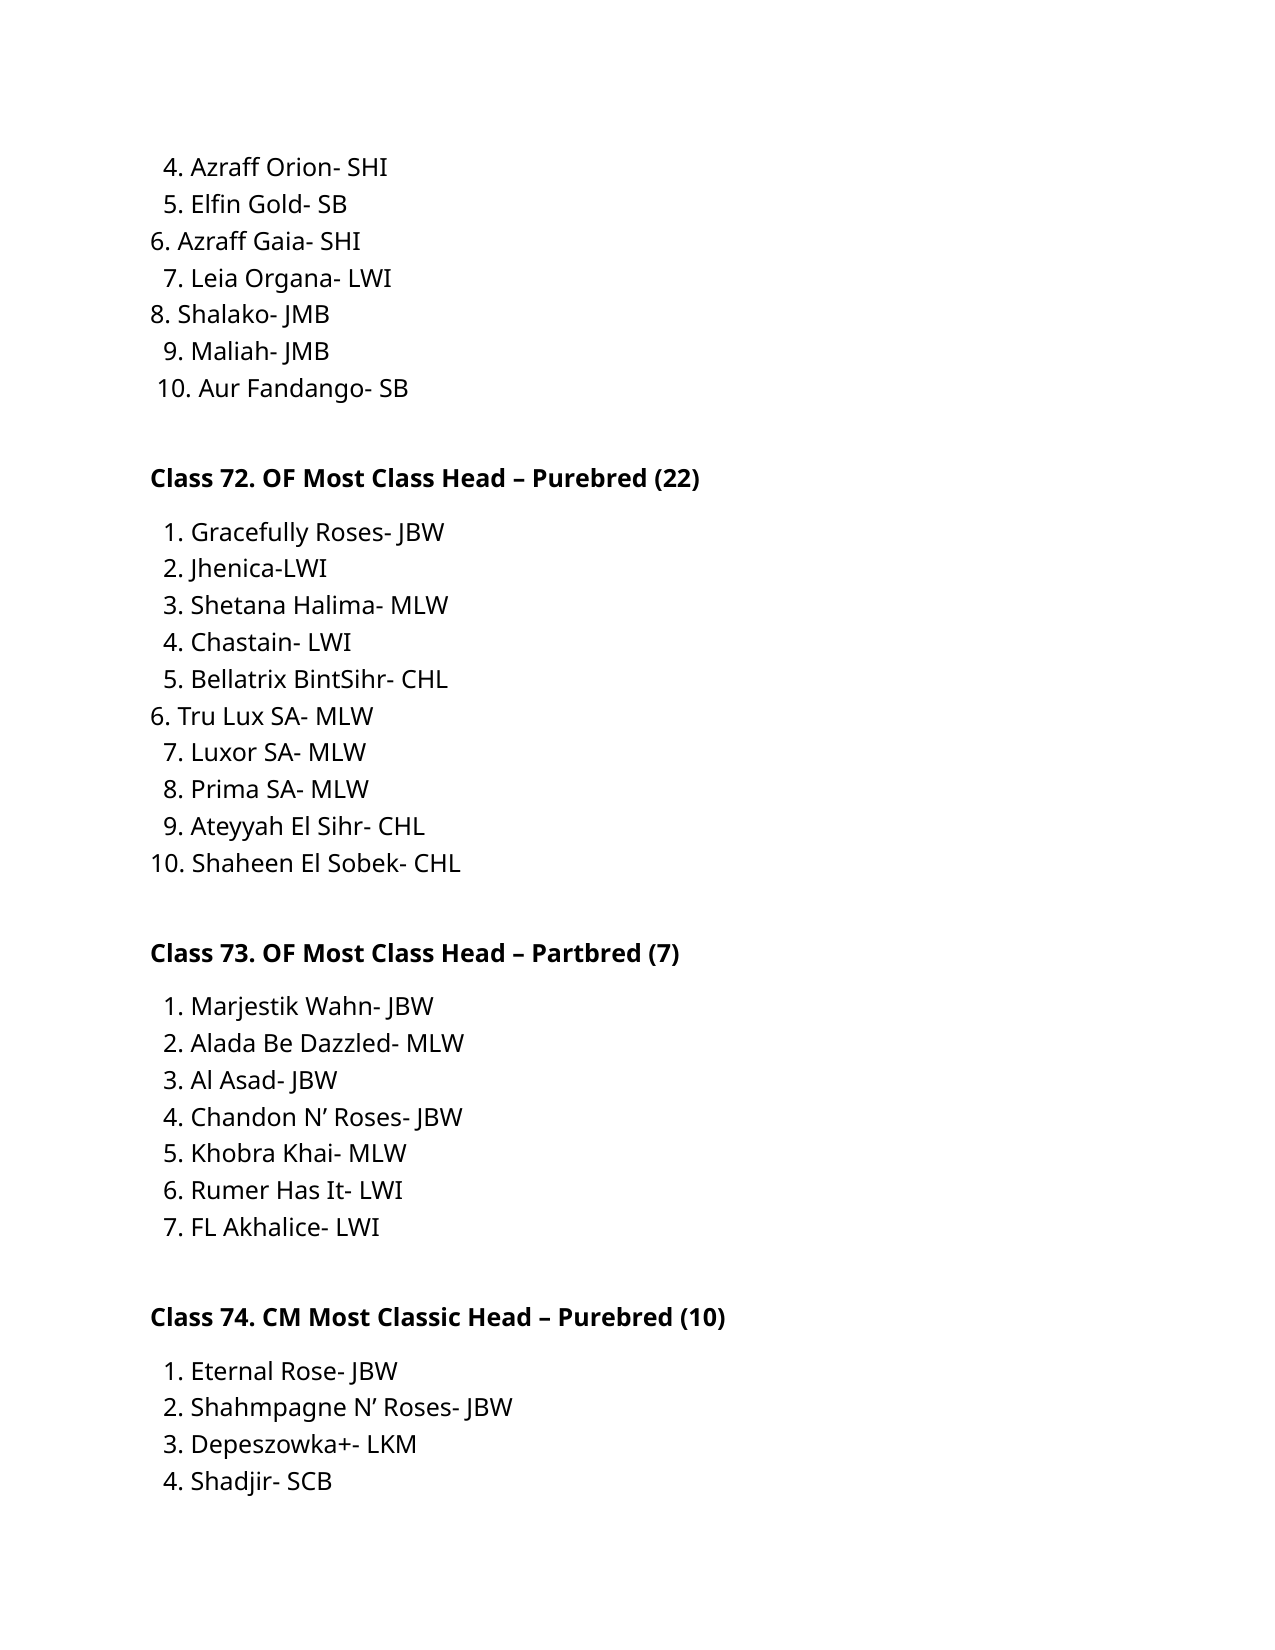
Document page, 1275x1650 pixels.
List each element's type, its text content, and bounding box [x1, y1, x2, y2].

text 6. Rumer Has It- LWI [150, 1173, 1125, 1207]
text 7. FL Akhalice- LWI [150, 1209, 1125, 1243]
text Class 74. CM Most Classic Head – Purebred (10) [150, 1300, 1125, 1334]
text 10. Aur Fandango- SB [150, 371, 1125, 405]
text 6. Tru Lux SA- MLW [150, 698, 1125, 732]
text 8. Prima SA- MLW [150, 772, 1125, 806]
text 4. Azraff Orion- SHI [150, 150, 1125, 184]
text 2. Alada Be Dazzled- MLW [150, 1026, 1125, 1060]
text 1. Gracefully Roses- JBW [150, 514, 1125, 548]
text 6. Azraff Gaia- SHI [150, 223, 1125, 258]
text 5. Bellatrix BintSihr- CHL [150, 661, 1125, 695]
text 4. Shadjir- SCB [150, 1463, 1125, 1497]
text 9. Maliah- JMB [150, 334, 1125, 368]
text 7. Leia Organa- LWI [150, 260, 1125, 294]
text 3. Al Asad- JBW [150, 1062, 1125, 1096]
text 10. Shaheen El Sobek- CHL [150, 845, 1125, 879]
text 5. Khobra Khai- MLW [150, 1136, 1125, 1170]
text 3. Shetana Halima- MLW [150, 588, 1125, 622]
text 4. Chastain- LWI [150, 624, 1125, 659]
text 1. Marjestik Wahn- JBW [150, 989, 1125, 1023]
text 7. Luxor SA- MLW [150, 735, 1125, 769]
text 2. Jhenica-LWI [150, 551, 1125, 585]
text 3. Depeszowka+- LKM [150, 1427, 1125, 1461]
text 4. Chandon N’ Roses- JBW [150, 1099, 1125, 1133]
text 1. Eternal Rose- JBW [150, 1353, 1125, 1387]
text 5. Elfin Gold- SB [150, 187, 1125, 221]
text Class 73. OF Most Class Head – Partbred (7) [150, 935, 1125, 969]
text 9. Ateyyah El Sihr- CHL [150, 808, 1125, 842]
text 2. Shahmpagne N’ Roses- JBW [150, 1390, 1125, 1424]
text 8. Shalako- JMB [150, 297, 1125, 331]
text Class 72. OF Most Class Head – Purebred (22) [150, 461, 1125, 495]
